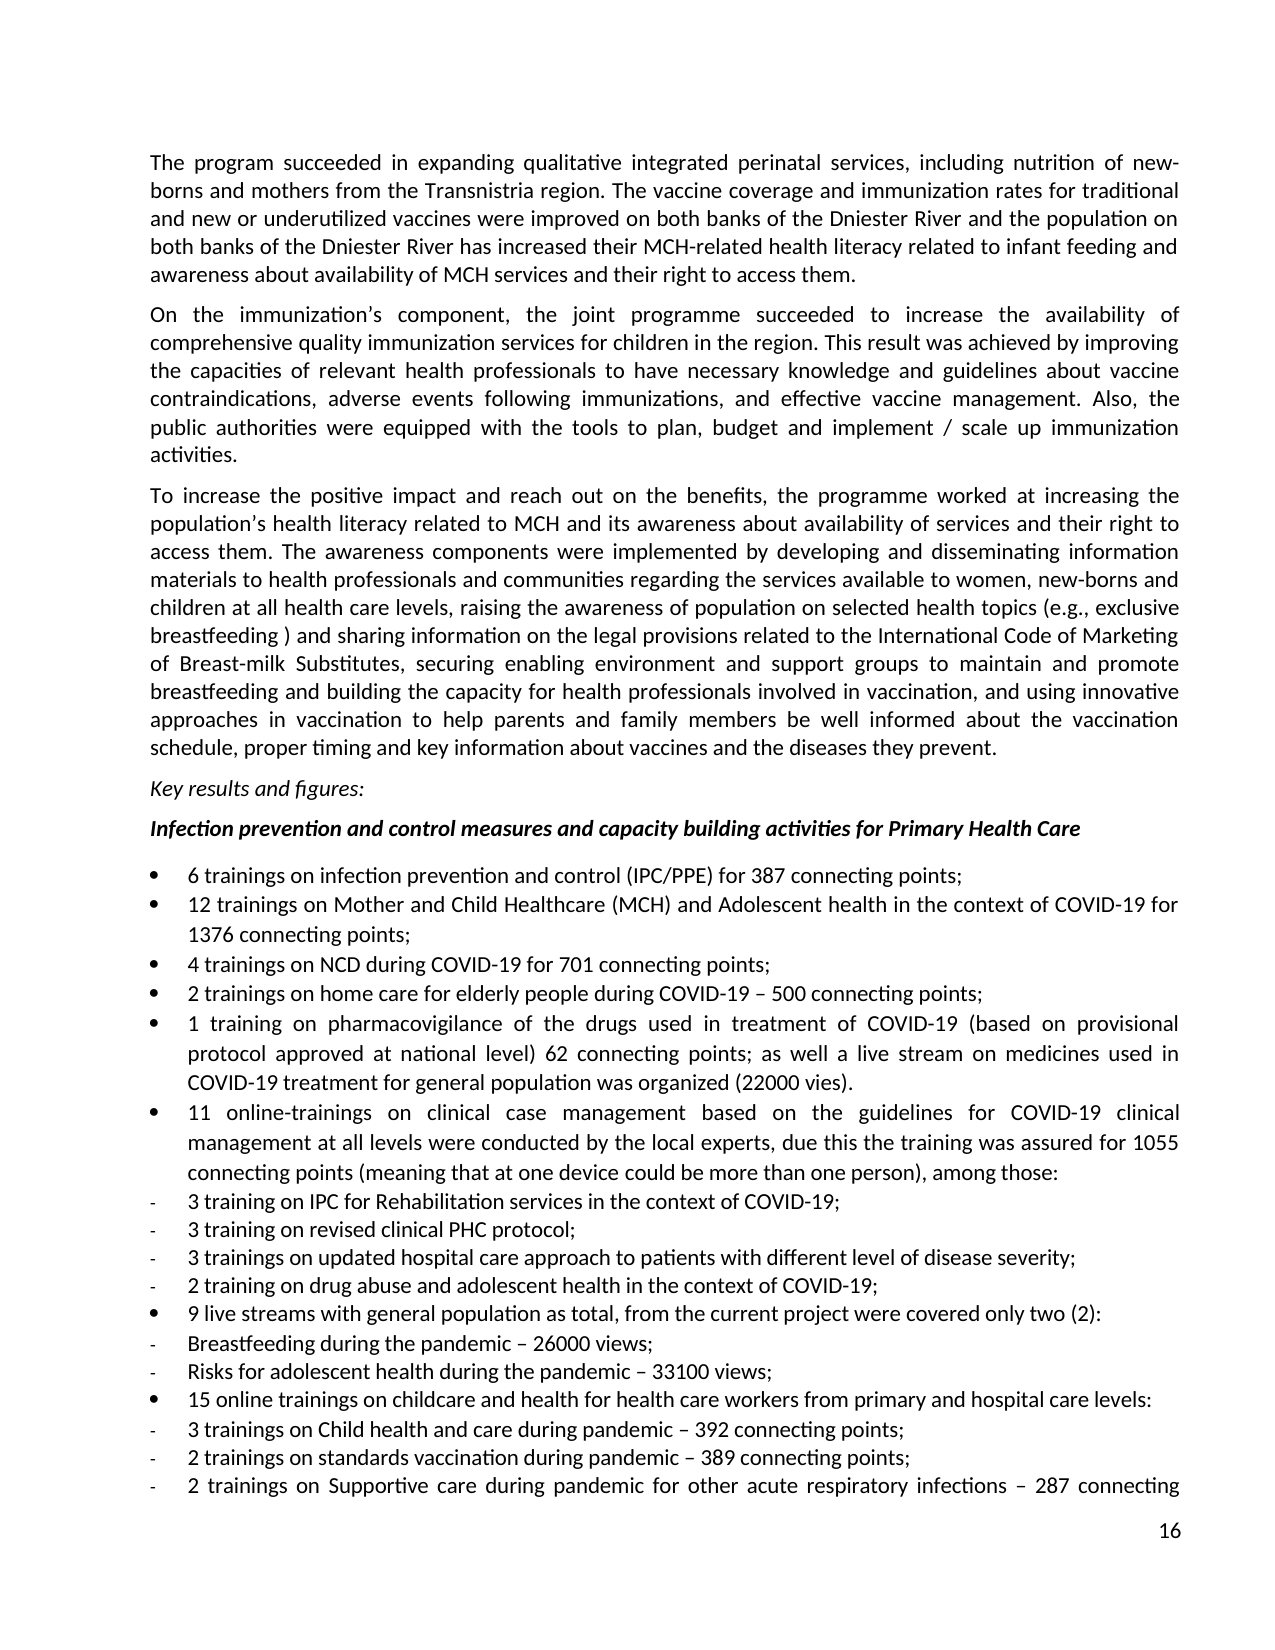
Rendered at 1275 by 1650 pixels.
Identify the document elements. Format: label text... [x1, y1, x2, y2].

list 3 training on revised clinical PHC protocol; [150, 1215, 1181, 1243]
list 15 online trainings on childcare and health for health care workers from primary and hospital care levels: [150, 1385, 1181, 1413]
text On the immunization’s component, the joint programme succeeded to increase the availability of comprehensive quality immunization services for children in the region. This result was achieved by improving the capacities of relevant health professionals to have necessary knowledge and guidelines about vaccine contraindications, adverse events following immunizations, and effective vaccine management. Also, the public authorities were equipped with the tools to plan, budget and implement / scale up immunization activities. [150, 301, 1181, 469]
text Key results and figures: [150, 774, 1181, 802]
list 1 training on pharmacovigilance of the drugs used in treatment of COVID-19 (based on provisional protocol approved at national level) 62 connecting points; as well a live stream on medicines used in COVID-19 treatment for general population was organized (22000 vies). [150, 1009, 1181, 1097]
list Risks for adolescent health during the pandemic – 33100 views; [150, 1357, 1181, 1385]
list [150, 1471, 1181, 1499]
text Infection prevention and control measures and capacity building activities for Primary Health Care [150, 814, 1181, 842]
list 11 online-trainings on clinical case management based on the guidelines for COVID-19 clinical management at all levels were conducted by the local experts, due this the training was assured for 1055 connecting points (meaning that at one device could be more than one person), among those: [150, 1098, 1181, 1186]
list 3 trainings on Child health and care during pandemic – 392 connecting points; [150, 1415, 1181, 1443]
text To increase the positive impact and reach out on the benefits, the programme worked at increasing the population’s health literacy related to MCH and its awareness about availability of services and their right to access them. The awareness components were implemented by developing and disseminating information materials to health professionals and communities regarding the services available to women, new-borns and children at all health care levels, raising the awareness of population on selected health topics (e.g., exclusive breastfeeding ) and sharing information on the legal provisions related to the International Code of Marketing of Breast-milk Substitutes, securing enabling environment and support groups to maintain and promote breastfeeding and building the capacity for health professionals involved in vaccination, and using innovative approaches in vaccination to help parents and family members be well informed about the vaccination schedule, proper timing and key information about vaccines and the diseases they prevent. [150, 481, 1181, 761]
list 6 trainings on infection prevention and control (IPC/PPE) for 387 connecting points; [150, 861, 1181, 889]
list Breastfeeding during the pandemic – 26000 views; [150, 1329, 1181, 1357]
list 9 live streams with general population as total, from the current project were covered only two (2): [150, 1299, 1181, 1327]
list 2 trainings on standards vaccination during pandemic – 389 connecting points; [150, 1443, 1181, 1471]
list 3 trainings on updated hospital care approach to patients with different level of disease severity; [150, 1243, 1181, 1271]
list 3 training on IPC for Rehabilitation services in the context of COVID-19; [150, 1187, 1181, 1215]
text The program succeeded in expanding qualitative integrated perinatal services, including nutrition of new-borns and mothers from the Transnistria region. The vaccine coverage and immunization rates for traditional and new or underutilized vaccines were improved on both banks of the Dniester River and the population on both banks of the Dniester River has increased their MCH-related health literacy related to infant feeding and awareness about availability of MCH services and their right to access them. [150, 148, 1181, 288]
list 4 trainings on NCD during COVID-19 for 701 connecting points; [150, 950, 1181, 978]
list 2 training on drug abuse and adolescent health in the context of COVID-19; [150, 1271, 1181, 1299]
list 2 trainings on home care for elderly people during COVID-19 – 500 connecting points; [150, 979, 1181, 1007]
list 12 trainings on Mother and Child Healthcare (MCH) and Adolescent health in the context of COVID-19 for 1376 connecting points; [150, 890, 1181, 948]
